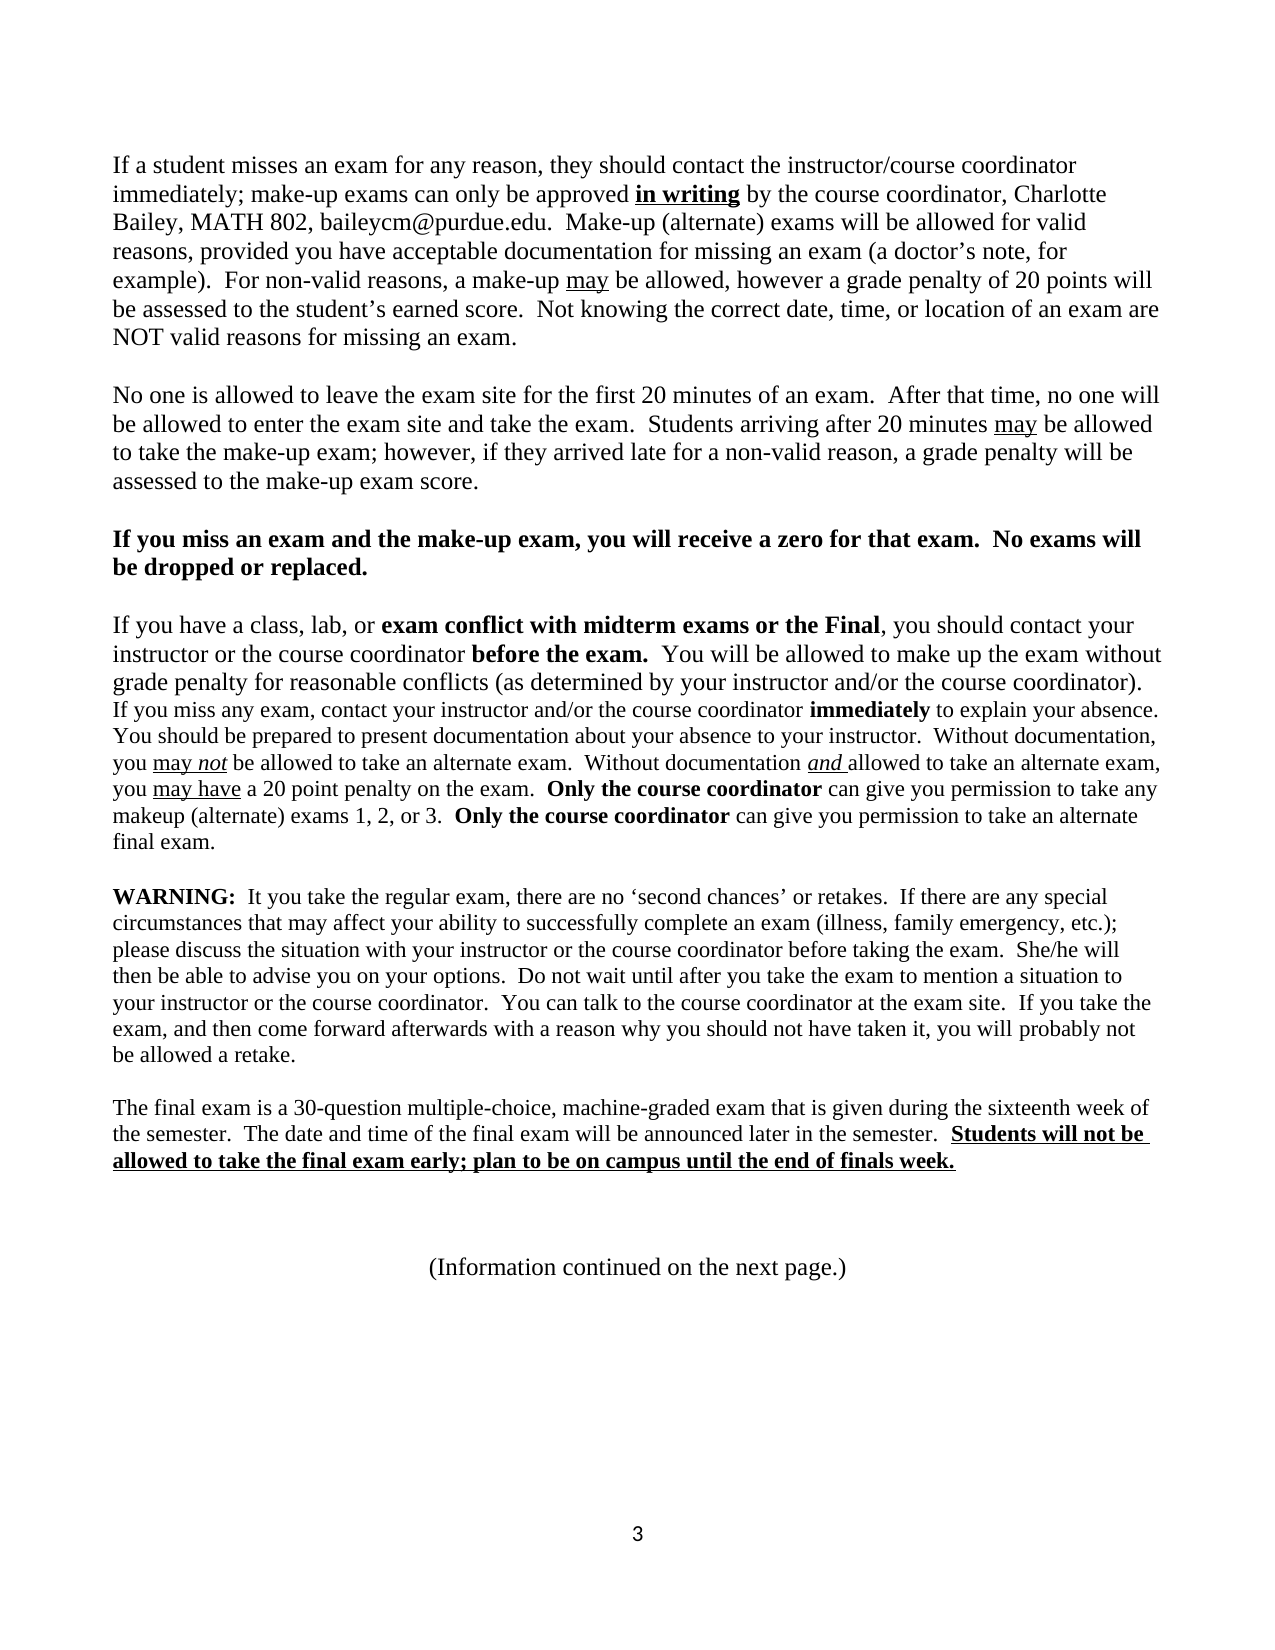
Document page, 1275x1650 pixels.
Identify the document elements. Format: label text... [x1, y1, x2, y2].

text WARNING: It you take the regular exam, there are no ‘second chances’ or retakes. If there are any special circumstances that may affect your ability to successfully complete an exam (illness, family emergency, etc.); please discuss the situation with your instructor or the course coordinator before taking the exam. She/he will then be able to advise you on your options. Do not wait until after you take the exam to mention a situation to your instructor or the course coordinator. You can talk to the course coordinator at the exam site. If you take the exam, and then come forward afterwards with a reason why you should not have taken it, you will probably not be allowed a retake. [112, 883, 1162, 1068]
text (Information continued on the next page.) [112, 1252, 1162, 1281]
text The final exam is a 30-question multiple-choice, machine-graded exam that is given during the sixteenth week of the semester. The date and time of the final exam will be announced later in the semester. Students will not be allowed to take the final exam early; plan to be on campus until the end of finals week. [112, 1094, 1162, 1173]
text If you have a class, lab, or exam conflict with midterm exams or the Final, you should contact your instructor or the course coordinator before the exam. You will be allowed to make up the exam without grade penalty for reasonable conflicts (as determined by your instructor and/or the course coordinator). [112, 610, 1162, 696]
text you may have a 20 point penalty on the exam. Only the course coordinator can give you permission to take any makeup (alternate) exams 1, 2, or 3. Only the course coordinator can give you permission to take an alternate final exam. [112, 775, 1162, 854]
text If you miss any exam, contact your instructor and/or the course coordinator immediately to explain your absence. You should be prepared to present documentation about your absence to your instructor. Without documentation, you may not be allowed to take an alternate exam. Without documentation and allowed to take an alternate exam, [112, 696, 1162, 775]
text If you miss an exam and the make-up exam, you will receive a zero for that exam. No exams will be dropped or replaced. [112, 524, 1162, 581]
text If a student misses an exam for any reason, they should contact the instructor/course coordinator immediately; make-up exams can only be approved in writing by the course coordinator, Charlotte Bailey, MATH 802, baileycm@purdue.edu. Make-up (alternate) exams will be allowed for valid reasons, provided you have acceptable documentation for missing an exam (a doctor’s note, for example). For non-valid reasons, a make-up may be allowed, however a grade penalty of 20 points will be assessed to the student’s earned score. Not knowing the correct date, time, or location of an exam are NOT valid reasons for missing an exam. [112, 150, 1162, 351]
text No one is allowed to leave the exam site for the first 20 minutes of an exam. After that time, no one will be allowed to enter the exam site and take the exam. Students arriving after 20 minutes may be allowed to take the make-up exam; however, if they arrived late for a non-valid reason, a grade penalty will be assessed to the make-up exam score. [112, 380, 1162, 495]
